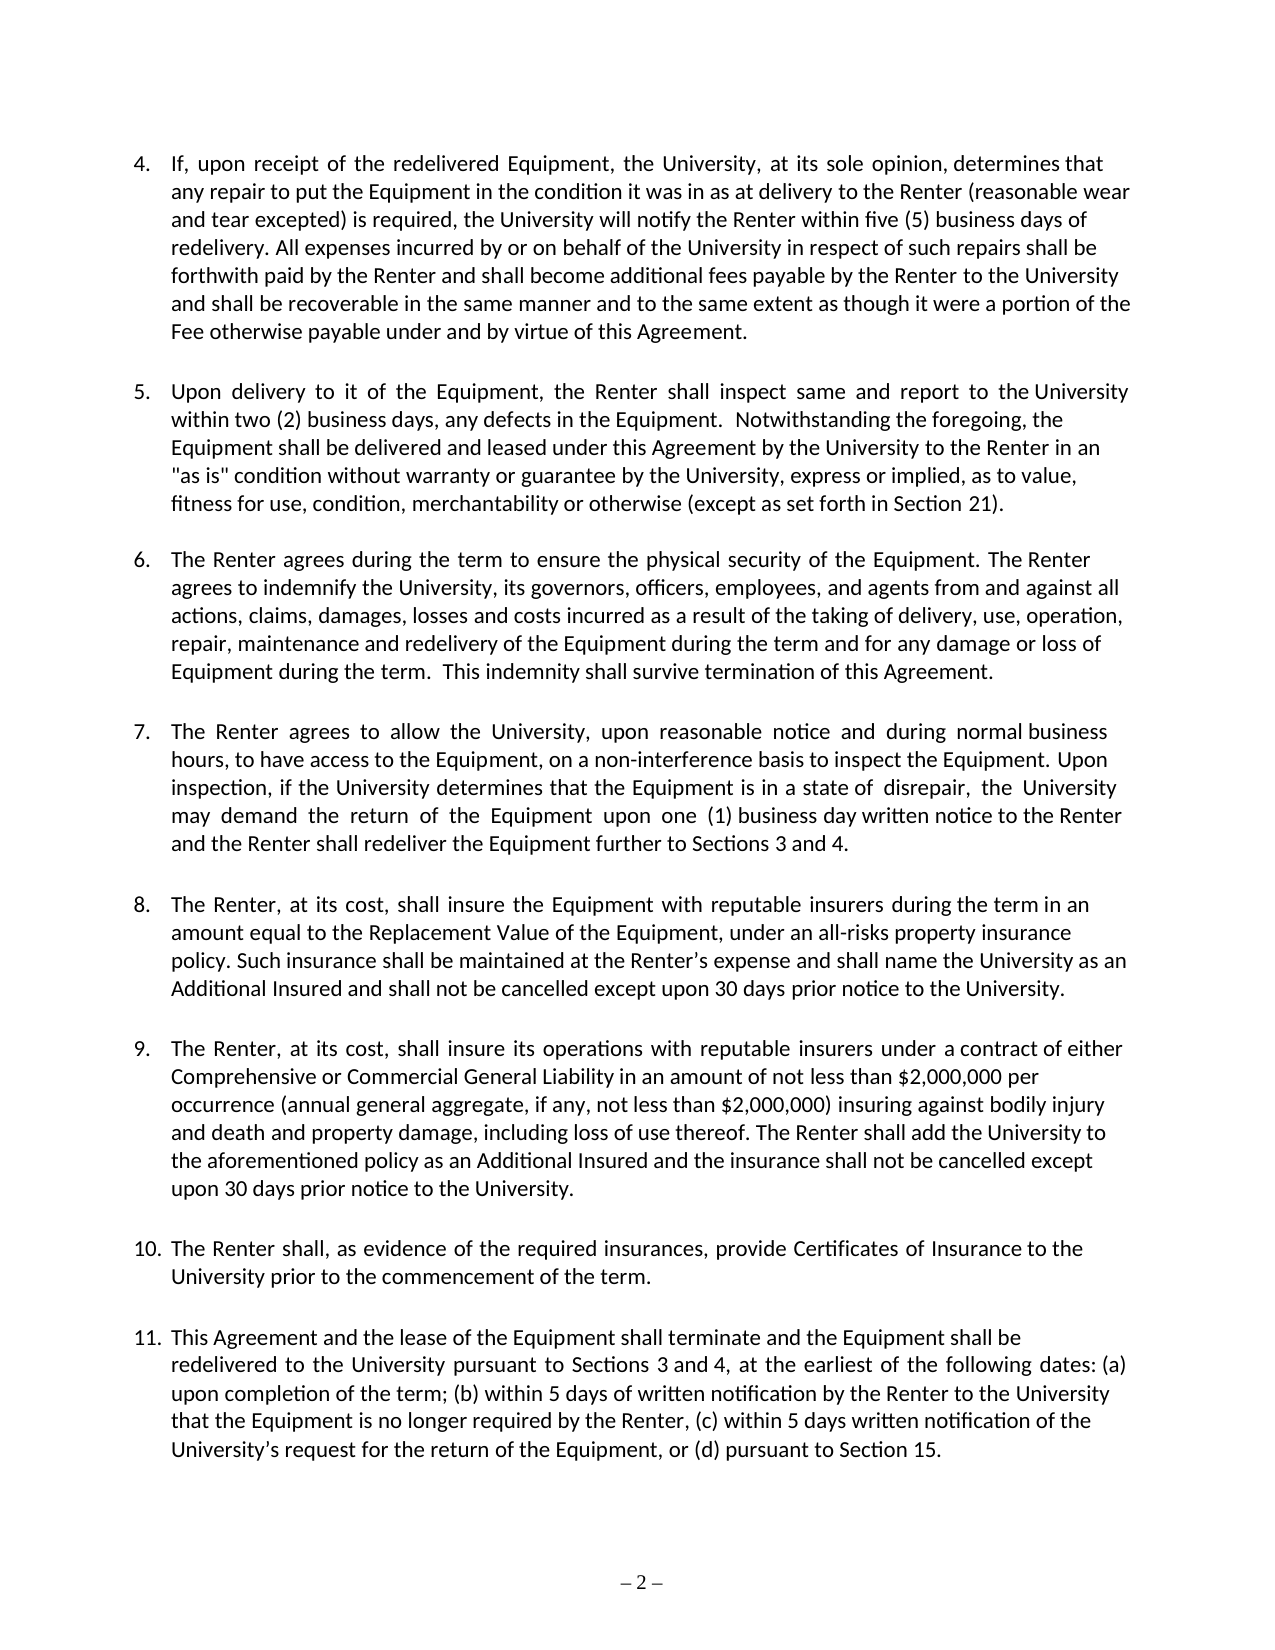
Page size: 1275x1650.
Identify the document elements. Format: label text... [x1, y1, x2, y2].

list If, upon receipt of the redelivered Equipment, the University, at its sole opinion, determines that any repair to put the Equipment in the condition it was in as at delivery to the Renter (reasonable wear and tear excepted) is required, the University will notify the Renter within five (5) business days of redelivery. All expenses incurred by or on behalf of the University in respect of such repairs shall be forthwith paid by the Renter and shall become additional fees payable by the Renter to the University and shall be recoverable in the same manner and to the same extent as though it were a portion of the Fee otherwise payable under and by virtue of this Agreement. [133, 149, 1132, 345]
list The Renter agrees during the term to ensure the physical security of the Equipment. The Renter agrees to indemnify the University, its governors, officers, employees, and agents from and against all actions, claims, damages, losses and costs incurred as a result of the taking of delivery, use, operation, repair, maintenance and redelivery of the Equipment during the term and for any damage or loss of Equipment during the term. This indemnity shall survive termination of this Agreement. [133, 545, 1142, 685]
list The Renter, at its cost, shall insure the Equipment with reputable insurers during the term in an amount equal to the Replacement Value of the Equipment, under an all-risks property insurance policy. Such insurance shall be maintained at the Renter’s expense and shall name the University as an Additional Insured and shall not be cancelled except upon 30 days prior notice to the University. [133, 890, 1132, 1002]
list The Renter, at its cost, shall insure its operations with reputable insurers under a contract of either Comprehensive or Commercial General Liability in an amount of not less than $2,000,000 per occurrence (annual general aggregate, if any, not less than $2,000,000) insuring against bodily injury and death and property damage, including loss of use thereof. The Renter shall add the University to the aforementioned policy as an Additional Insured and the insurance shall not be cancelled except upon 30 days prior notice to the University. [133, 1034, 1132, 1202]
list Upon delivery to it of the Equipment, the Renter shall inspect same and report to the University within two (2) business days, any defects in the Equipment. Notwithstanding the foregoing, the Equipment shall be delivered and leased under this Agreement by the University to the Renter in an "as is" condition without warranty or guarantee by the University, express or implied, as to value, fitness for use, condition, merchantability or otherwise (except as set forth in Section 21). [133, 377, 1132, 545]
list The Renter shall, as evidence of the required insurances, provide Certificates of Insurance to the University prior to the commencement of the term. [133, 1234, 1132, 1290]
list This Agreement and the lease of the Equipment shall terminate and the Equipment shall be redelivered to the University pursuant to Sections 3 and 4, at the earliest of the following dates: (a) upon completion of the term; (b) within 5 days of written notification by the Renter to the University that the Equipment is no longer required by the Renter, (c) within 5 days written notification of the University’s request for the return of the Equipment, or (d) pursuant to Section 15. [133, 1323, 1132, 1463]
list The Renter agrees to allow the University, upon reasonable notice and during normal business hours, to have access to the Equipment, on a non-interference basis to inspect the Equipment. Upon inspection, if the University determines that the Equipment is in a state of disrepair, the University may demand the return of the Equipment upon one (1) business day written notice to the Renter and the Renter shall redeliver the Equipment further to Sections 3 and 4. [133, 717, 1132, 858]
